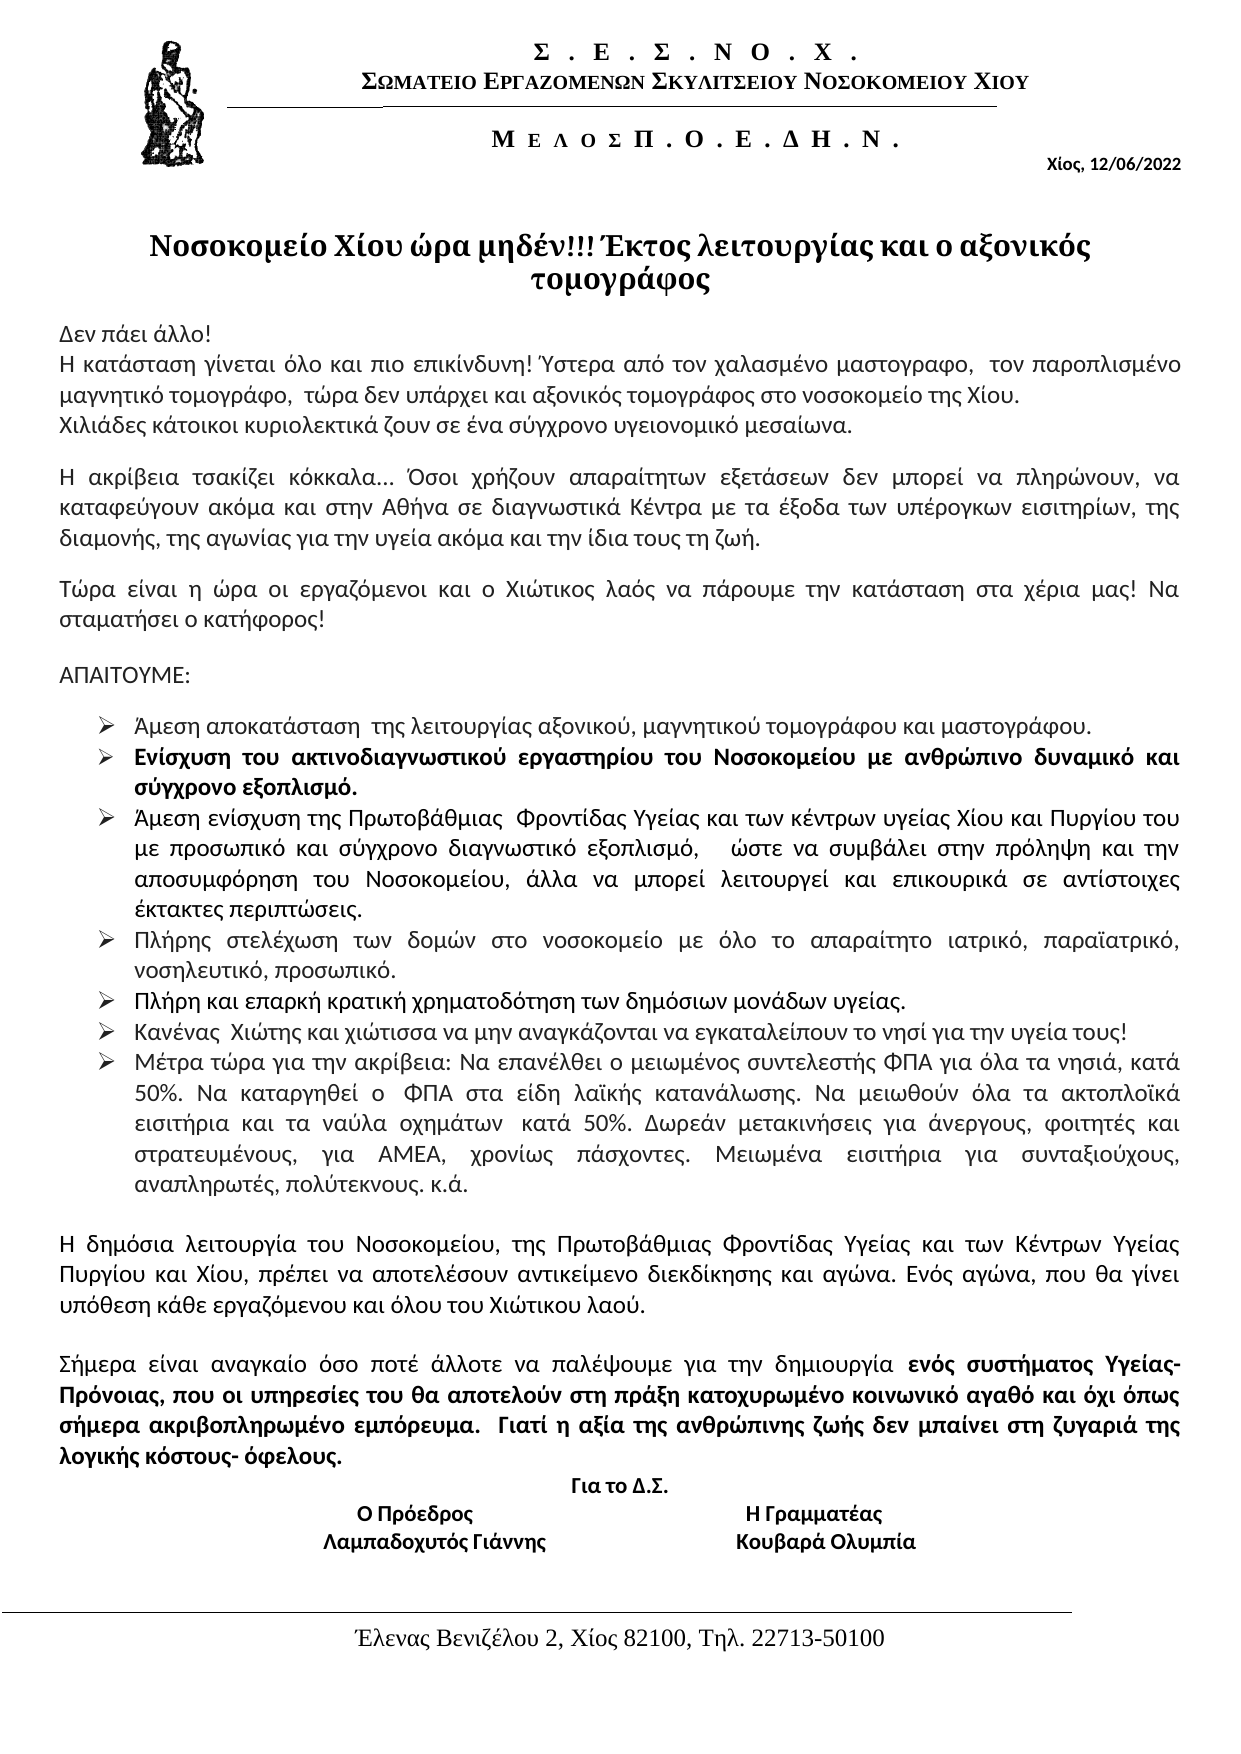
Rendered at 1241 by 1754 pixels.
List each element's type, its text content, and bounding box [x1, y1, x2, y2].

text Σήμερα είναι αναγκαίο όσο ποτέ άλλοτε να παλέψουμε για την δημιουργία ενός συστήματος Υγείας-Πρόνοιας, που οι υπηρεσίες του θα αποτελούν στη πράξη κατοχυρωμένο κοινωνικό αγαθό και όχι όπως σήμερα ακριβοπληρωμένο εμπόρευμα. Γιατί η αξία της ανθρώπινης ζωής δεν μπαίνει στη ζυγαριά της λογικής κόστους- όφελους. [59, 1349, 1181, 1471]
text Τώρα είναι η ώρα οι εργαζόμενοι και ο Χιώτικος λαός να πάρουμε την κατάσταση στα χέρια μας! Να σταματήσει ο κατήφορος! [59, 573, 1181, 634]
list Μέτρα τώρα για την ακρίβεια: Να επανέλθει ο μειωμένος συντελεστής ΦΠΑ για όλα τα νησιά, κατά 50%. Να καταργηθεί ο ΦΠΑ στα είδη λαϊκής κατανάλωσης. Να μειωθούν όλα τα ακτοπλοϊκά εισιτήρια και τα ναύλα οχημάτων κατά 50%. Δωρεάν μετακινήσεις για άνεργους, φοιτητές και στρατευμένους, για ΑΜΕΑ, χρονίως πάσχοντες. Μειωμένα εισιτήρια για συνταξιούχους, αναπληρωτές, πολύτεκνους. κ.ά. [97, 1046, 1181, 1199]
text Η ακρίβεια τσακίζει κόκκαλα... Όσοι χρήζουν απαραίτητων εξετάσεων δεν μπορεί να πληρώνουν, να καταφεύγουν ακόμα και στην Αθήνα σε διαγνωστικά Κέντρα με τα έξοδα των υπέρογκων εισιτηρίων, της διαμονής, της αγωνίας για την υγεία ακόμα και την ίδια τους τη ζωή. [59, 461, 1181, 552]
text Η δημόσια λειτουργία του Νοσοκομείου, της Πρωτοβάθμιας Φροντίδας Υγείας και των Κέντρων Υγείας Πυργίου και Χίου, πρέπει να αποτελέσουν αντικείμενο διεκδίκησης και αγώνα. Ενός αγώνα, που θα γίνει υπόθεση κάθε εργαζόμενου και όλου του Χιώτικου λαού. [59, 1228, 1181, 1319]
picture [134, 37, 210, 169]
text Ο Πρόεδρος Η Γραμματέας [59, 1499, 1181, 1527]
text Χίος, 12/06/2022 [59, 152, 1181, 175]
text Νοσοκομείο Χίου ώρα μηδέν!!! Έκτος λειτουργίας και ο αξονικός τομογράφος [59, 230, 1181, 297]
text ΑΠΑΙΤΟΥΜΕ: [59, 659, 1181, 689]
list Άμεση ενίσχυση της Πρωτοβάθμιας Φροντίδας Υγείας και των κέντρων υγείας Χίου και Πυργίου του με προσωπικό και σύγχρονο διαγνωστικό εξοπλισμό, ώστε να συμβάλει στην πρόληψη και την αποσυμφόρηση του Νοσοκομείου, άλλα να μπορεί λειτουργεί και επικουρικά σε αντίστοιχες έκτακτες περιπτώσεις. [97, 802, 1181, 924]
text Για το Δ.Σ. [59, 1471, 1181, 1499]
list Πλήρη και επαρκή κρατική χρηματοδότηση των δημόσιων μονάδων υγείας. [97, 985, 1181, 1016]
list Πλήρης στελέχωση των δομών στο νοσοκομείο με όλο το απαραίτητο ιατρικό, παραϊατρικό, νοσηλευτικό, προσωπικό. [97, 924, 1181, 985]
text Χιλιάδες κάτοικοι κυριολεκτικά ζουν σε ένα σύγχρονο υγειονομικό μεσαίωνα. [59, 409, 1181, 440]
text Δεν πάει άλλο! [59, 318, 1181, 348]
text Η κατάσταση γίνεται όλο και πιο επικίνδυνη! Ύστερα από τον χαλασμένο μαστογραφο, τον παροπλισμένο μαγνητικό τομογράφο, τώρα δεν υπάρχει και αξονικός τομογράφος στο νοσοκομείο της Χίου. [59, 348, 1181, 409]
text Λαμπαδοχυτός Γιάννης Κουβαρά Ολυμπία [59, 1527, 1181, 1555]
list Άμεση αποκατάσταση της λειτουργίας αξονικού, μαγνητικού τομογράφου και μαστογράφου. [97, 710, 1181, 741]
list Ενίσχυση του ακτινοδιαγνωστικού εργαστηρίου του Νοσοκομείου με ανθρώπινο δυναμικό και σύγχρονο εξοπλισμό. [97, 741, 1181, 802]
list Κανένας Χιώτης και χιώτισσα να μην αναγκάζονται να εγκαταλείπουν το νησί για την υγεία τους! [97, 1016, 1181, 1046]
